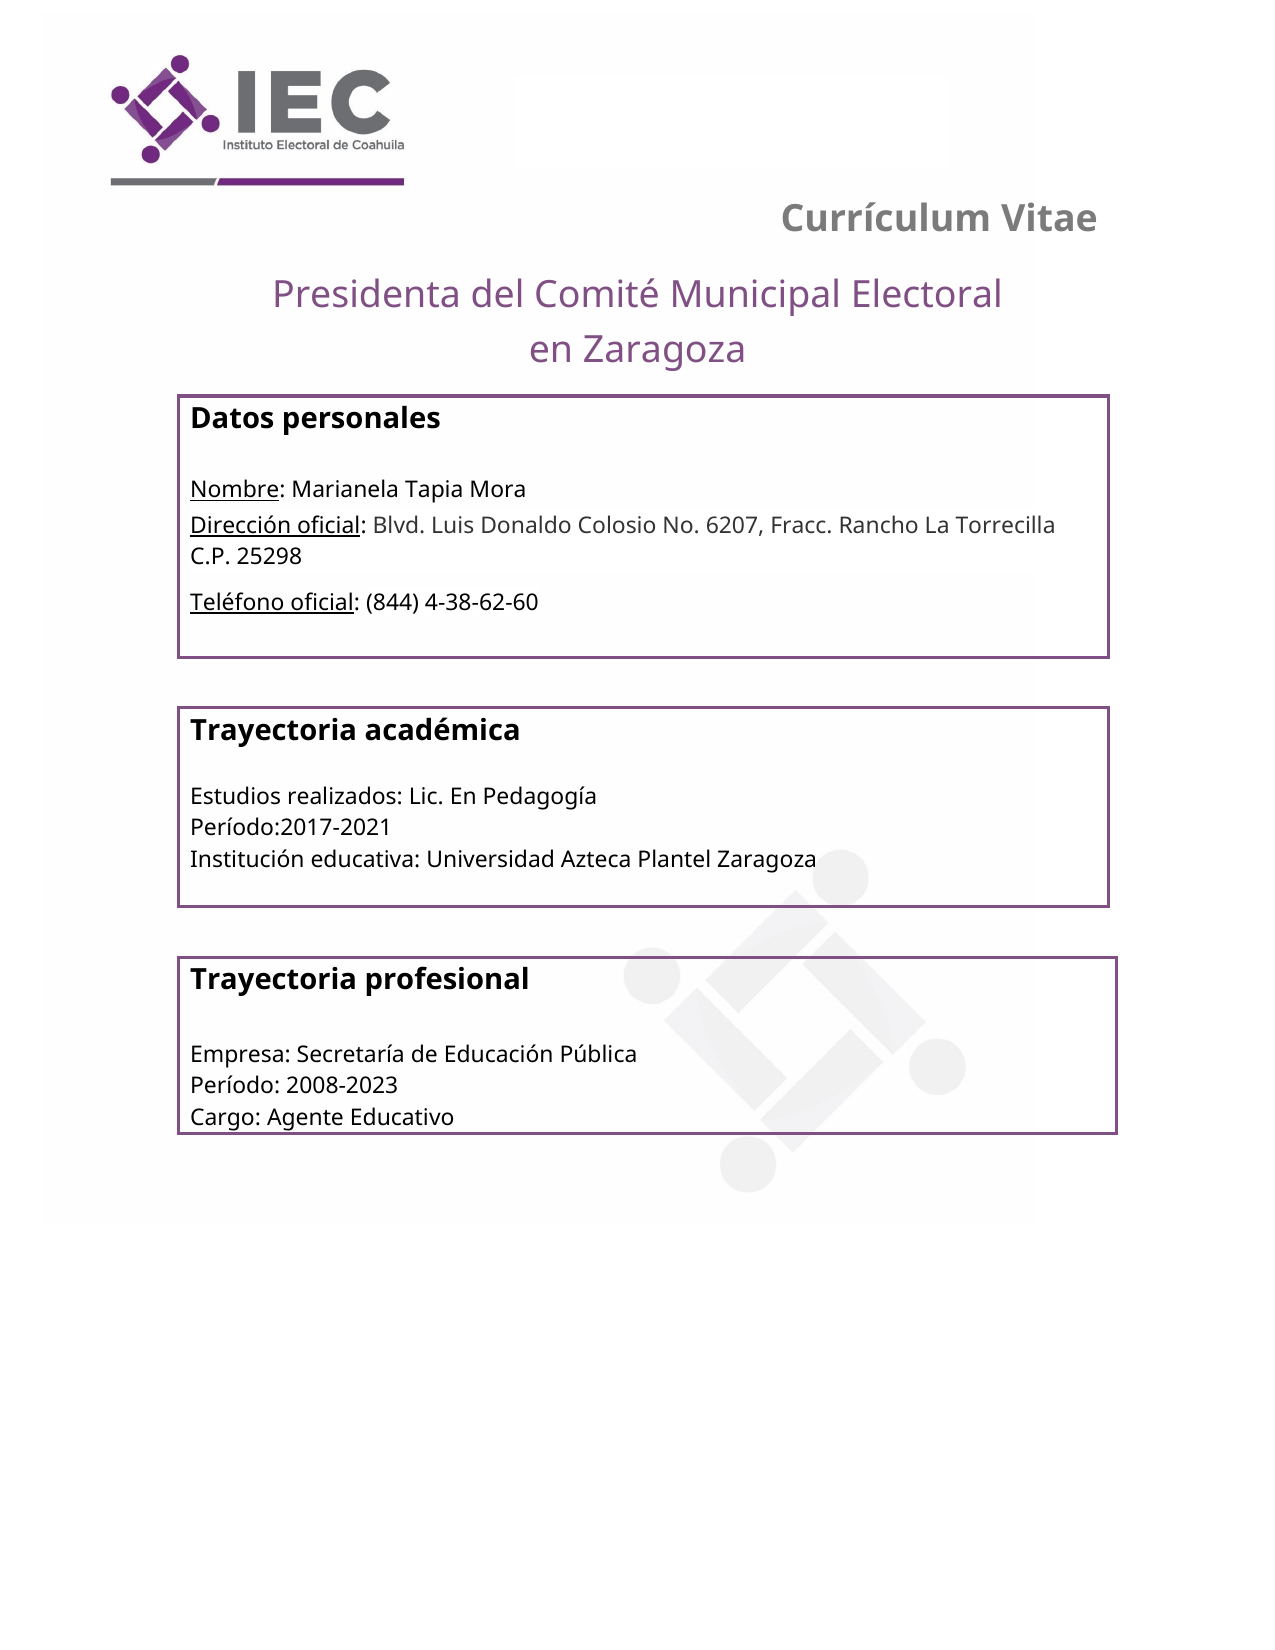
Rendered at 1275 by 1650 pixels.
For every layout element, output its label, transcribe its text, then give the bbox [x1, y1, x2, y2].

text Currículum Vitae [177, 192, 1098, 243]
text Presidenta del Comité Municipal Electoral en Zaragoza [267, 267, 1008, 374]
table_header Datos personales Nombre: Marianela Tapia Mora Dirección oficial: Blvd. Luis Donaldo Colosio No. 6207, Fracc. Rancho La Torrecilla C.P. 25298 Teléfono oficial: (844) 4-38-62-60 [180, 398, 1107, 656]
table_header Trayectoria académica Estudios realizados: Lic. En Pedagogía Período:2017-2021 Institución educativa: Universidad Azteca Plantel Zaragoza [180, 709, 1107, 905]
picture [42, 12, 1035, 1225]
table_header Trayectoria profesional Empresa: Secretaría de Educación Pública Período: 2008-2023 Cargo: Agente Educativo [180, 959, 1115, 1132]
